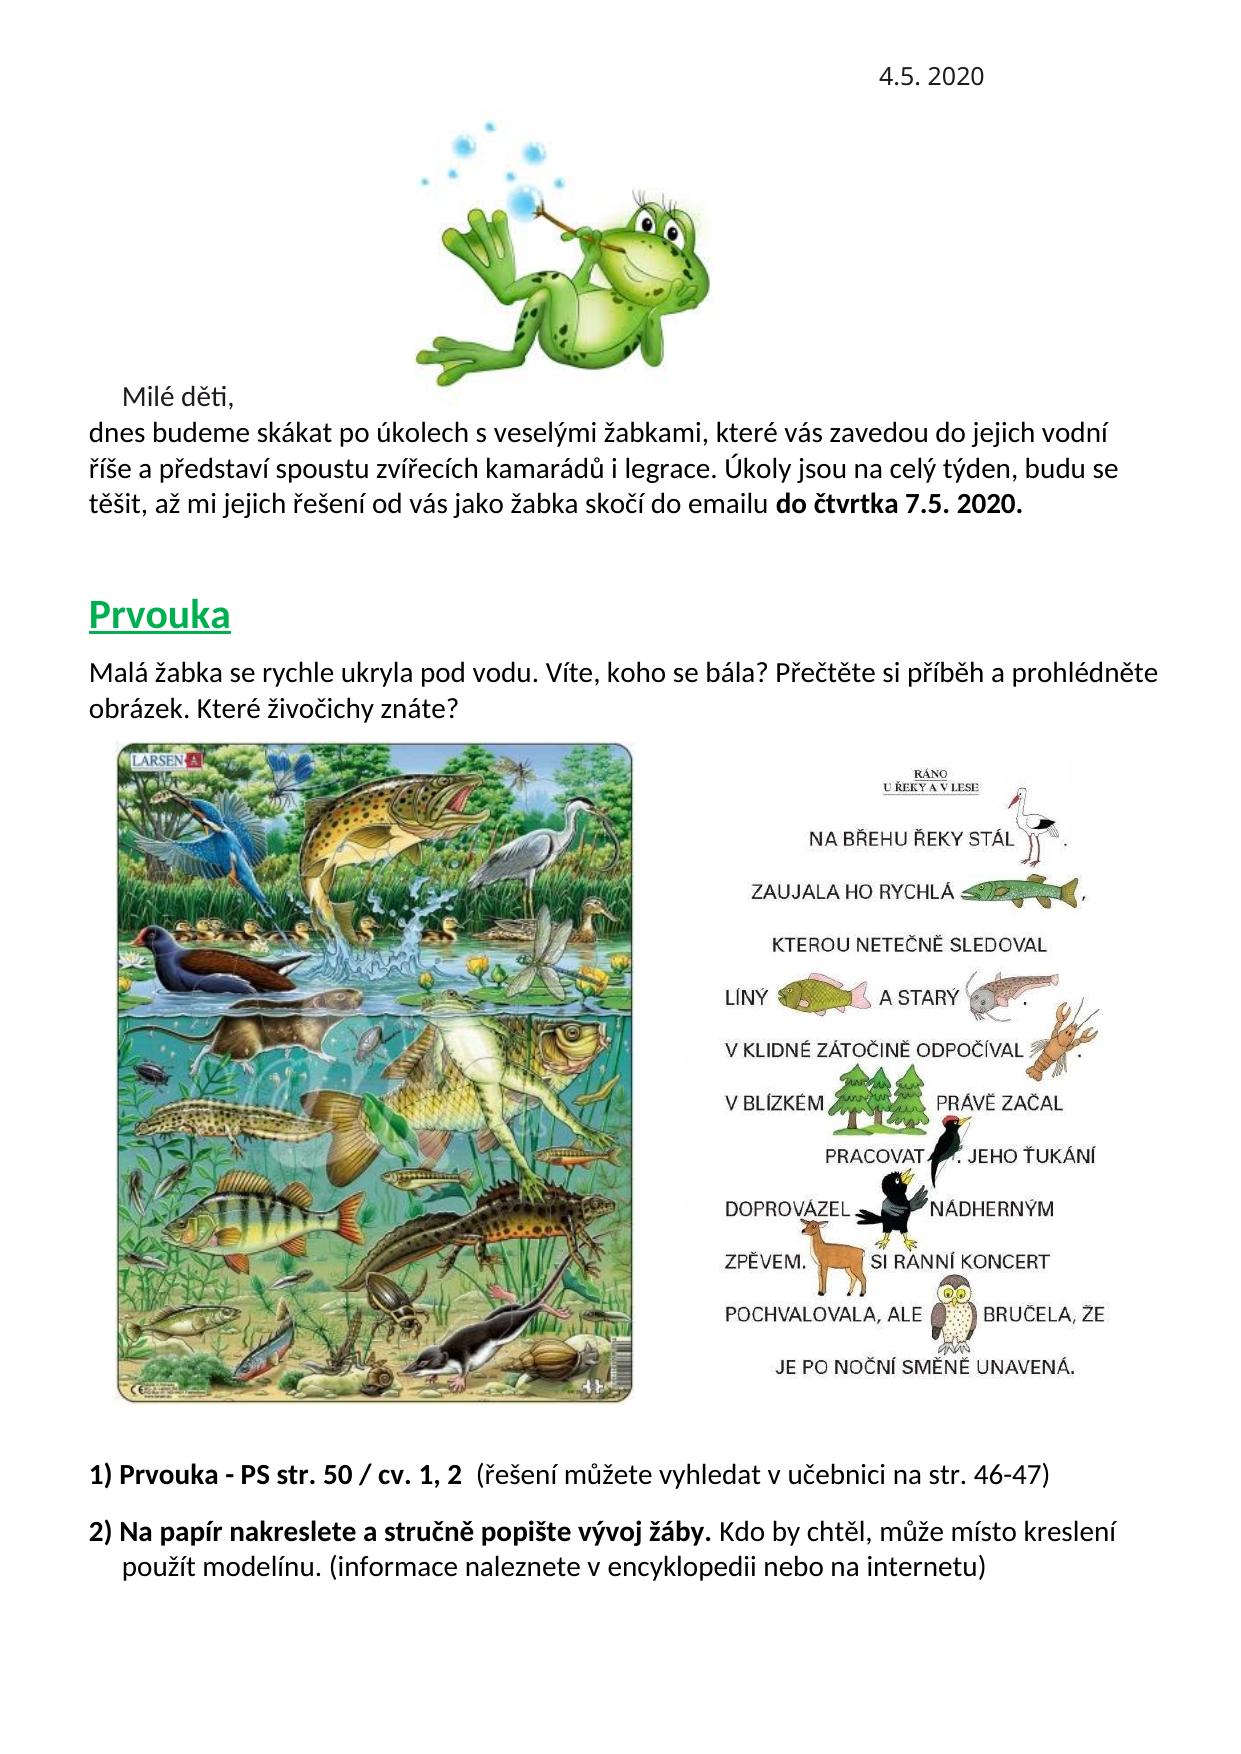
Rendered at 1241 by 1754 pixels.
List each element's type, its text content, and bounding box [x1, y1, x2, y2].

text použít modelínu. (informace naleznete v encyklopedii nebo na internetu) [89, 1548, 1167, 1584]
text říše a představí spoustu zvířecích kamarádů i legrace. Úkoly jsou na celý týden, budu se [89, 450, 1167, 485]
text dnes budeme skákat po úkolech s veselými žabkami, které vás zavedou do jejich vodní [89, 414, 1167, 450]
text Malá žabka se rychle ukryla pod vodu. Víte, koho se bála? Přečtěte si příběh a prohlédněte obrázek. Které živočichy znáte? [89, 654, 1167, 726]
text 2) Na papír nakreslete a stručně popište vývoj žáby. Kdo by chtěl, může místo kreslení [89, 1513, 1167, 1548]
text 4.5. 2020 [89, 59, 1167, 93]
text Prvouka [89, 588, 1167, 639]
picture [115, 741, 635, 1405]
picture [392, 108, 737, 407]
text 1) Prvouka - PS str. 50 / cv. 1, 2 (řešení můžete vyhledat v učebnici na str. 46-47) [89, 1456, 1167, 1492]
picture [683, 757, 1117, 1394]
text těšit, až mi jejich řešení od vás jako žabka skočí do emailu do čtvrtka 7.5. 2020. [89, 485, 1167, 521]
